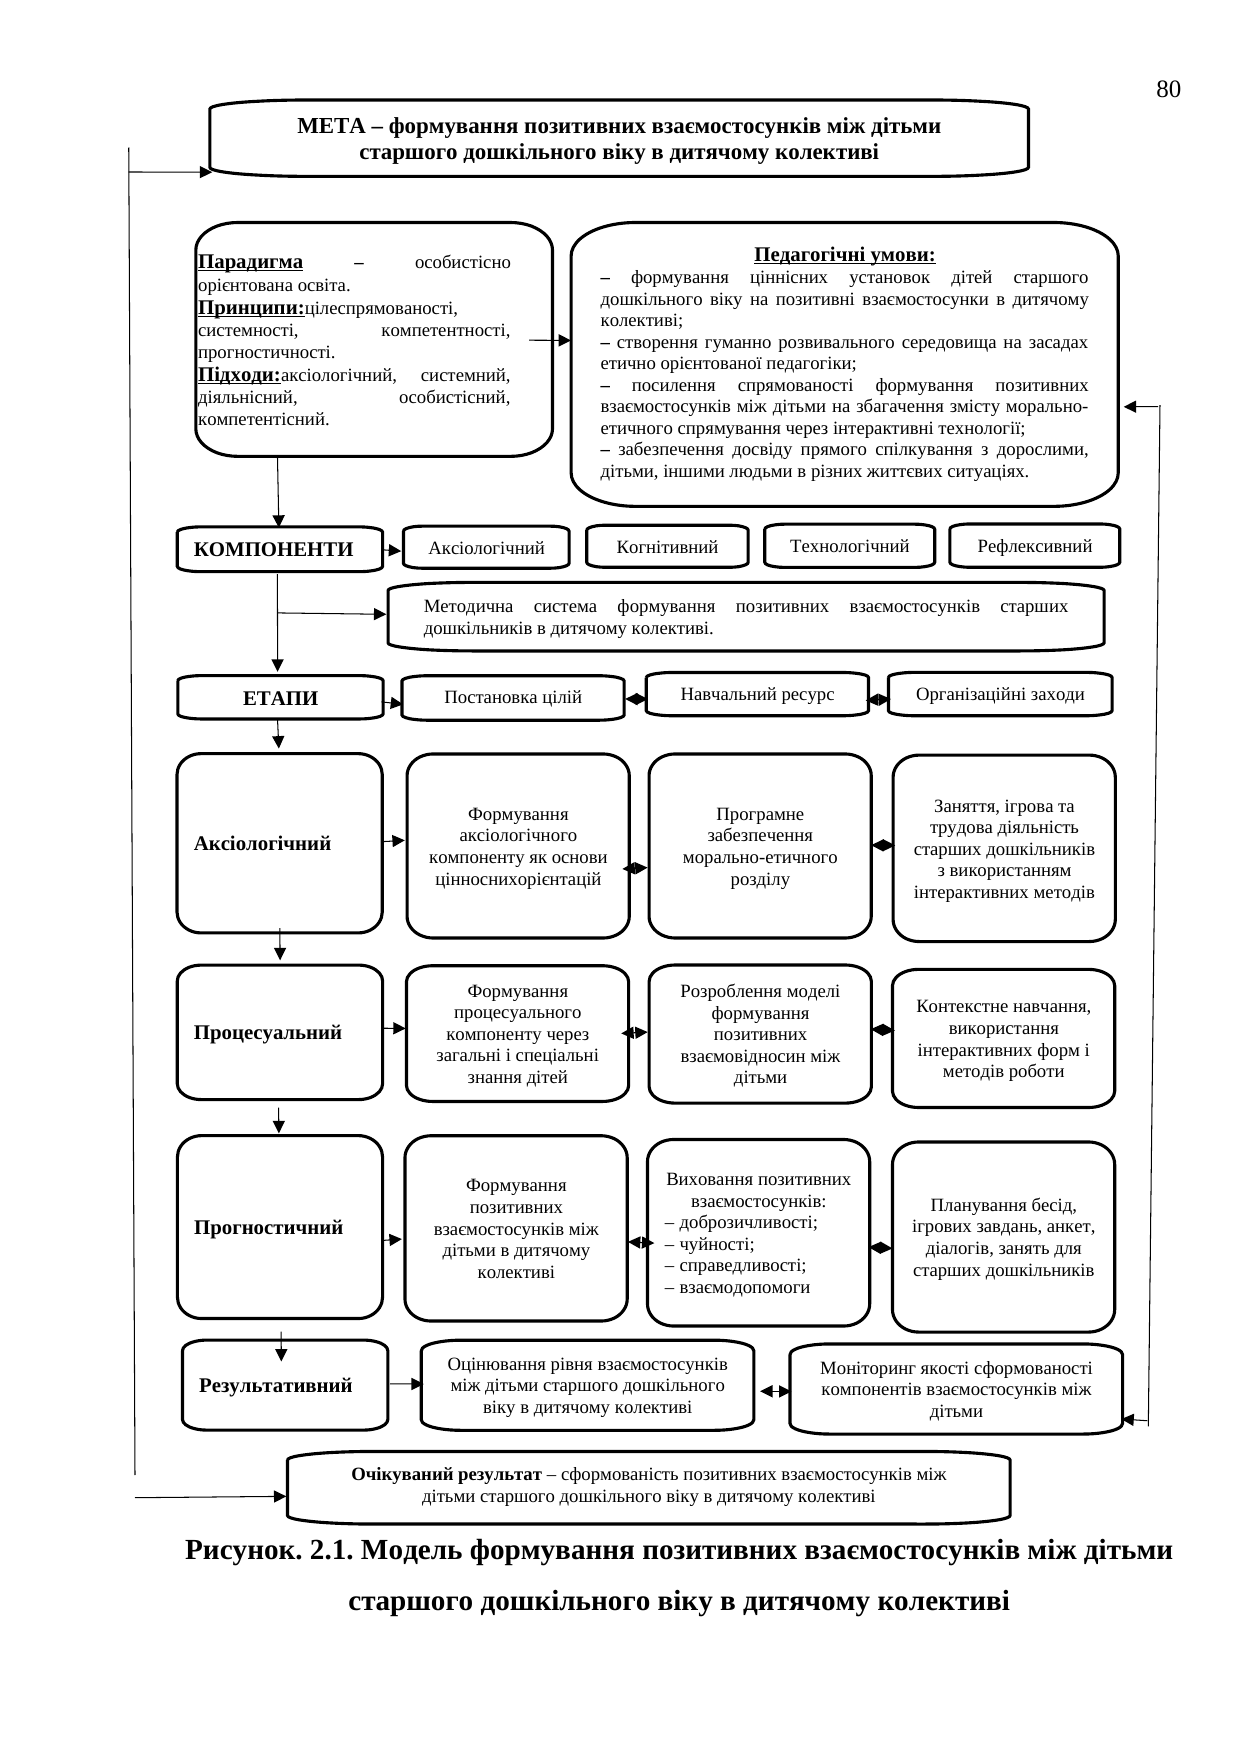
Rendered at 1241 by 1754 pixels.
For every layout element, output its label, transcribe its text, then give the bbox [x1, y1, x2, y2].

text Рисунок. 2.1. Модель формування позитивних взаємостосунків між дітьми старшого дошкільного віку в дитячому колективі [177, 1532, 1181, 1616]
